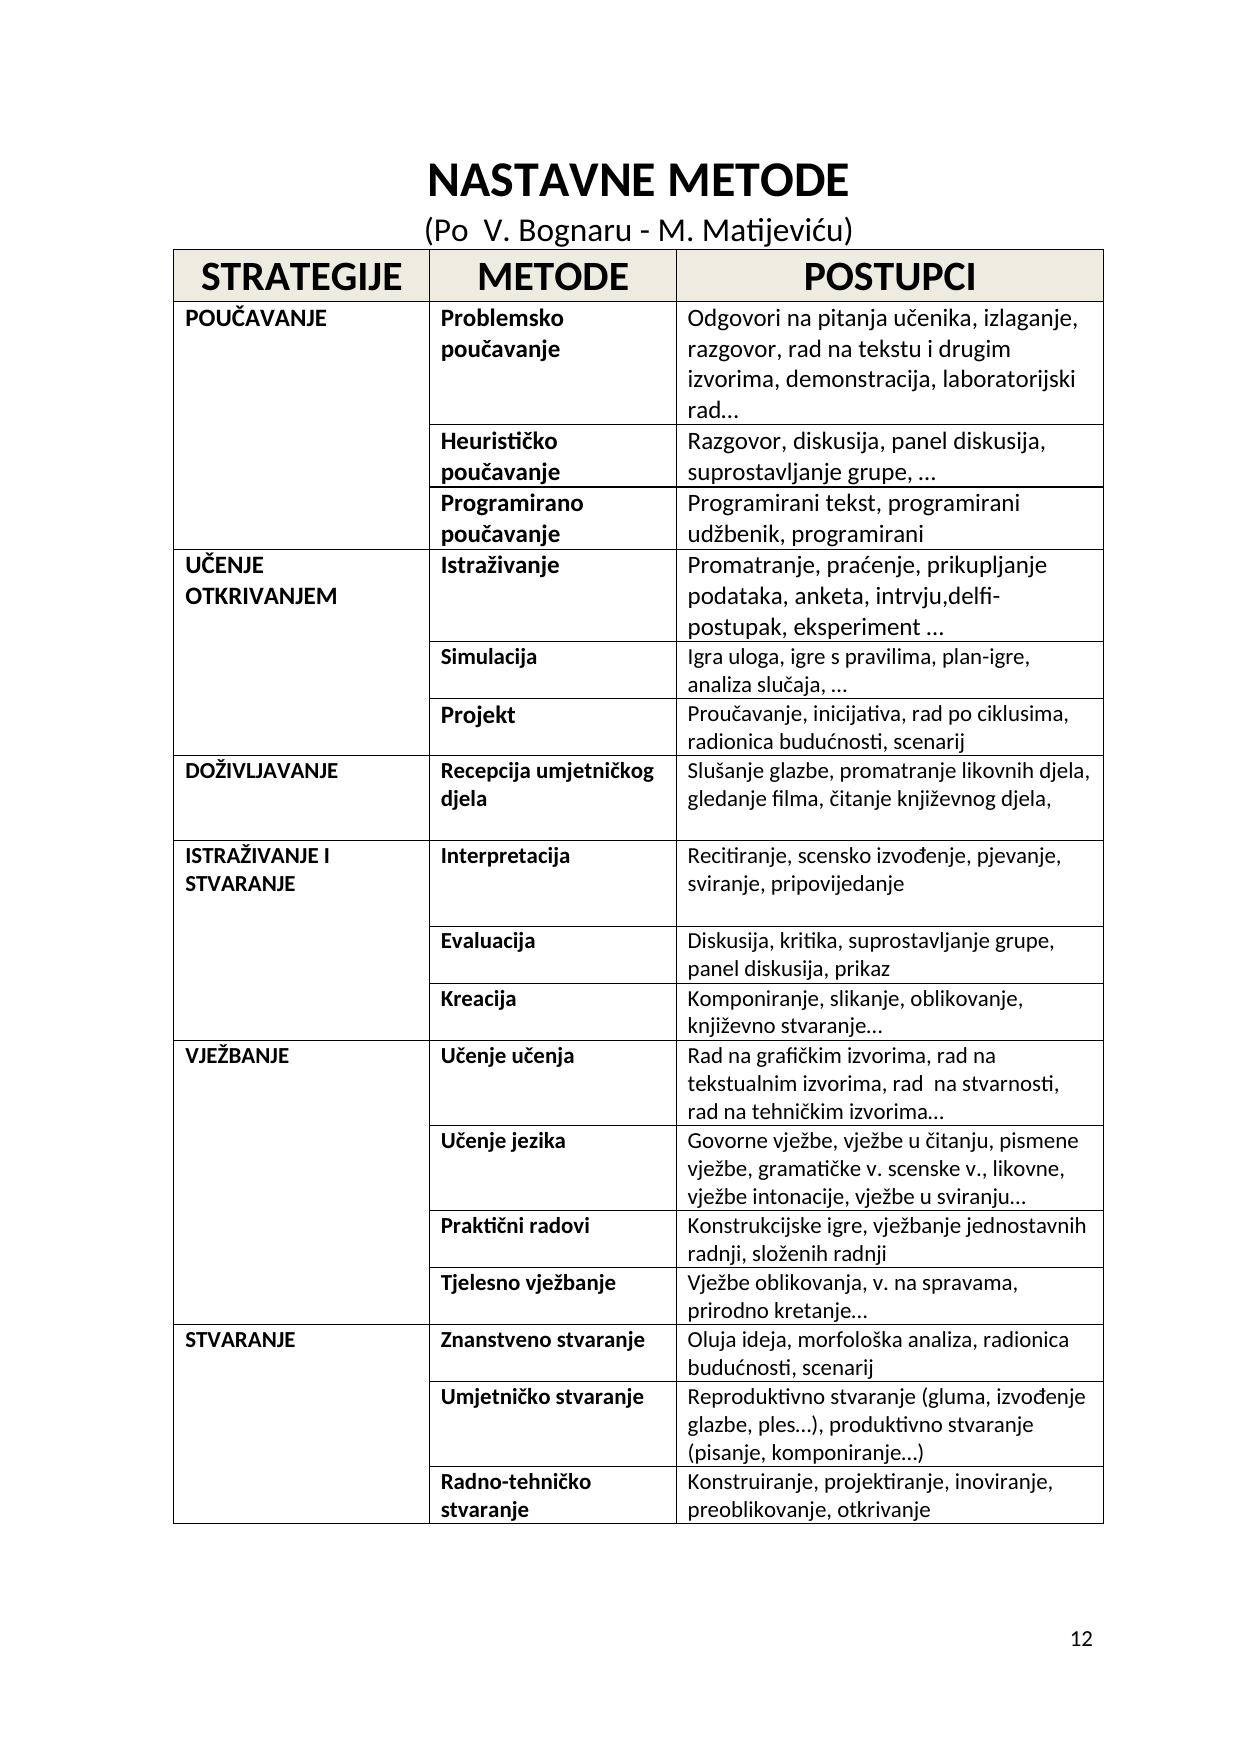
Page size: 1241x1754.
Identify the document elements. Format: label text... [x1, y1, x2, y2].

table_cell Evaluacija [430, 927, 676, 983]
table_cell UČENJE OTKRIVANJEM [174, 550, 429, 755]
table_cell STVARANJE [174, 1325, 429, 1523]
table_header STRATEGIJE [174, 250, 429, 301]
table_cell Oluja ideja, morfološka analiza, radionica budućnosti, scenarij [677, 1325, 1103, 1381]
table_cell Konstrukcijske igre, vježbanje jednostavnih radnji, složenih radnji [677, 1211, 1103, 1267]
table_cell Heurističko poučavanje [430, 425, 676, 486]
table_cell Rad na grafičkim izvorima, rad na tekstualnim izvorima, rad na stvarnosti, rad na tehničkim izvorima… [677, 1041, 1103, 1125]
table_cell Reproduktivno stvaranje (gluma, izvođenje glazbe, ples…), produktivno stvaranje (pisanje, komponiranje…) [677, 1382, 1103, 1466]
table_cell Umjetničko stvaranje [430, 1382, 676, 1466]
table_cell Vježbe oblikovanja, v. na spravama, prirodno kretanje… [677, 1268, 1103, 1324]
table_cell Komponiranje, slikanje, oblikovanje, književno stvaranje… [677, 984, 1103, 1040]
table_cell Problemsko poučavanje [430, 302, 676, 424]
table_cell Interpretacija [430, 841, 676, 926]
table_cell POUČAVANJE [174, 302, 429, 548]
table_cell Praktični radovi [430, 1211, 676, 1267]
table_cell Programirani tekst, programirani udžbenik, programirani [677, 488, 1103, 548]
table_cell Projekt [430, 699, 676, 755]
table_header POSTUPCI [677, 250, 1103, 301]
table_cell Promatranje, praćenje, prikupljanje podataka, anketa, intrvju,delfi-postupak, eksperiment … [677, 550, 1103, 641]
table_cell Recepcija umjetničkog djela [430, 756, 676, 840]
table_cell Razgovor, diskusija, panel diskusija, suprostavljanje grupe, … [677, 425, 1103, 486]
table_cell Tjelesno vježbanje [430, 1268, 676, 1324]
table_cell Odgovori na pitanja učenika, izlaganje, razgovor, rad na tekstu i drugim izvorima, demonstracija, laboratorijski rad… [677, 302, 1103, 424]
table_cell Učenje jezika [430, 1126, 676, 1210]
table_cell Konstruiranje, projektiranje, inoviranje, preoblikovanje, otkrivanje [677, 1467, 1103, 1523]
table_cell Recitiranje, scensko izvođenje, pjevanje, sviranje, pripovijedanje [677, 841, 1103, 926]
table_cell Proučavanje, inicijativa, rad po ciklusima, radionica budućnosti, scenarij [677, 699, 1103, 755]
table_cell Radno-tehničko stvaranje [430, 1467, 676, 1523]
text (Po V. Bognaru - M. Matijeviću) [185, 209, 1093, 249]
table_cell Programirano poučavanje [430, 488, 676, 548]
table_cell Kreacija [430, 984, 676, 1040]
table_cell Igra uloga, igre s pravilima, plan-igre, analiza slučaja, … [677, 642, 1103, 698]
table_cell Znanstveno stvaranje [430, 1325, 676, 1381]
text NASTAVNE METODE [185, 148, 1093, 209]
table_cell Govorne vježbe, vježbe u čitanju, pismene vježbe, gramatičke v. scenske v., likovne, vježbe intonacije, vježbe u sviranju… [677, 1126, 1103, 1210]
table_cell Diskusija, kritika, suprostavljanje grupe, panel diskusija, prikaz [677, 927, 1103, 983]
table_cell Slušanje glazbe, promatranje likovnih djela, gledanje filma, čitanje književnog djela, [677, 756, 1103, 840]
table_cell Učenje učenja [430, 1041, 676, 1125]
table_cell ISTRAŽIVANJE I STVARANJE [174, 841, 429, 1040]
table_cell VJEŽBANJE [174, 1041, 429, 1324]
table_cell DOŽIVLJAVANJE [174, 756, 429, 840]
table_cell Simulacija [430, 642, 676, 698]
table_header METODE [430, 250, 676, 301]
table_cell Istraživanje [430, 550, 676, 641]
